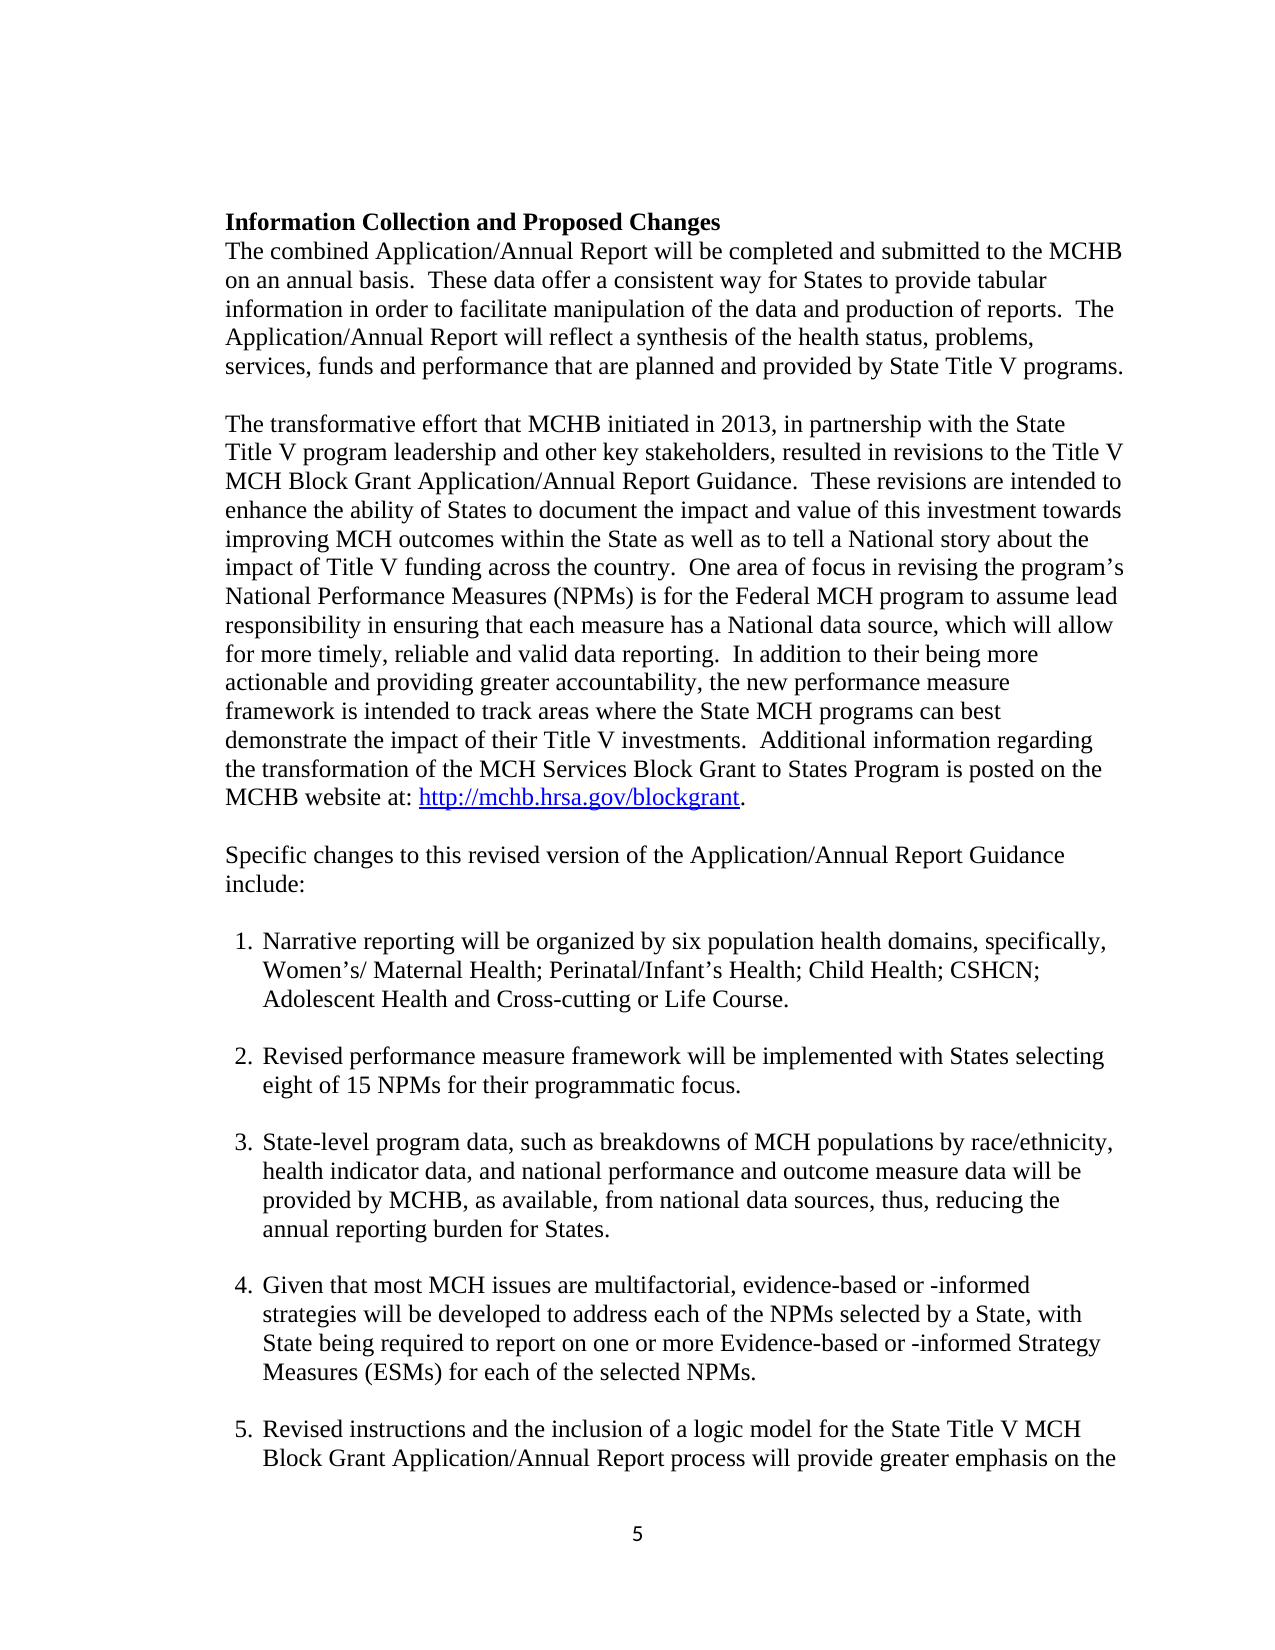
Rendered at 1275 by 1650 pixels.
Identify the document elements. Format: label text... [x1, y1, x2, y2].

list Revised performance measure framework will be implemented with States selecting eight of 15 NPMs for their programmatic focus. [234, 1041, 1125, 1099]
text Information Collection and Proposed Changes [225, 207, 1125, 236]
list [234, 1414, 1125, 1472]
list State-level program data, such as breakdowns of MCH populations by race/ethnicity, health indicator data, and national performance and outcome measure data will be provided by MCHB, as available, from national data sources, thus, reducing the annual reporting burden for States. [234, 1127, 1125, 1242]
text The combined Application/Annual Report will be completed and submitted to the MCHB on an annual basis. These data offer a consistent way for States to provide tabular information in order to facilitate manipulation of the data and production of reports. The Application/Annual Report will reflect a synthesis of the health status, problems, services, funds and performance that are planned and provided by State Title V programs. [225, 236, 1125, 380]
list Narrative reporting will be organized by six population health domains, specifically, Women’s/ Maternal Health; Perinatal/Infant’s Health; Child Health; CSHCN; Adolescent Health and Cross-cutting or Life Course. [234, 926, 1125, 1012]
text The transformative effort that MCHB initiated in 2013, in partnership with the State Title V program leadership and other key stakeholders, resulted in revisions to the Title V MCH Block Grant Application/Annual Report Guidance. These revisions are intended to enhance the ability of States to document the impact and value of this investment towards improving MCH outcomes within the State as well as to tell a National story about the impact of Title V funding across the country. One area of focus in revising the program’s National Performance Measures (NPMs) is for the Federal MCH program to assume lead responsibility in ensuring that each measure has a National data source, which will allow for more timely, reliable and valid data reporting. In addition to their being more actionable and providing greater accountability, the new performance measure framework is intended to track areas where the State MCH programs can best demonstrate the impact of their Title V investments. Additional information regarding the transformation of the MCH Services Block Grant to States Program is posted on the MCHB website at: http://mchb.hrsa.gov/blockgrant. [225, 409, 1125, 811]
text Specific changes to this revised version of the Application/Annual Report Guidance include: [225, 840, 1125, 897]
list Given that most MCH issues are multifactorial, evidence-based or -informed strategies will be developed to address each of the NPMs selected by a State, with State being required to report on one or more Evidence-based or -informed Strategy Measures (ESMs) for each of the selected NPMs. [234, 1271, 1125, 1386]
